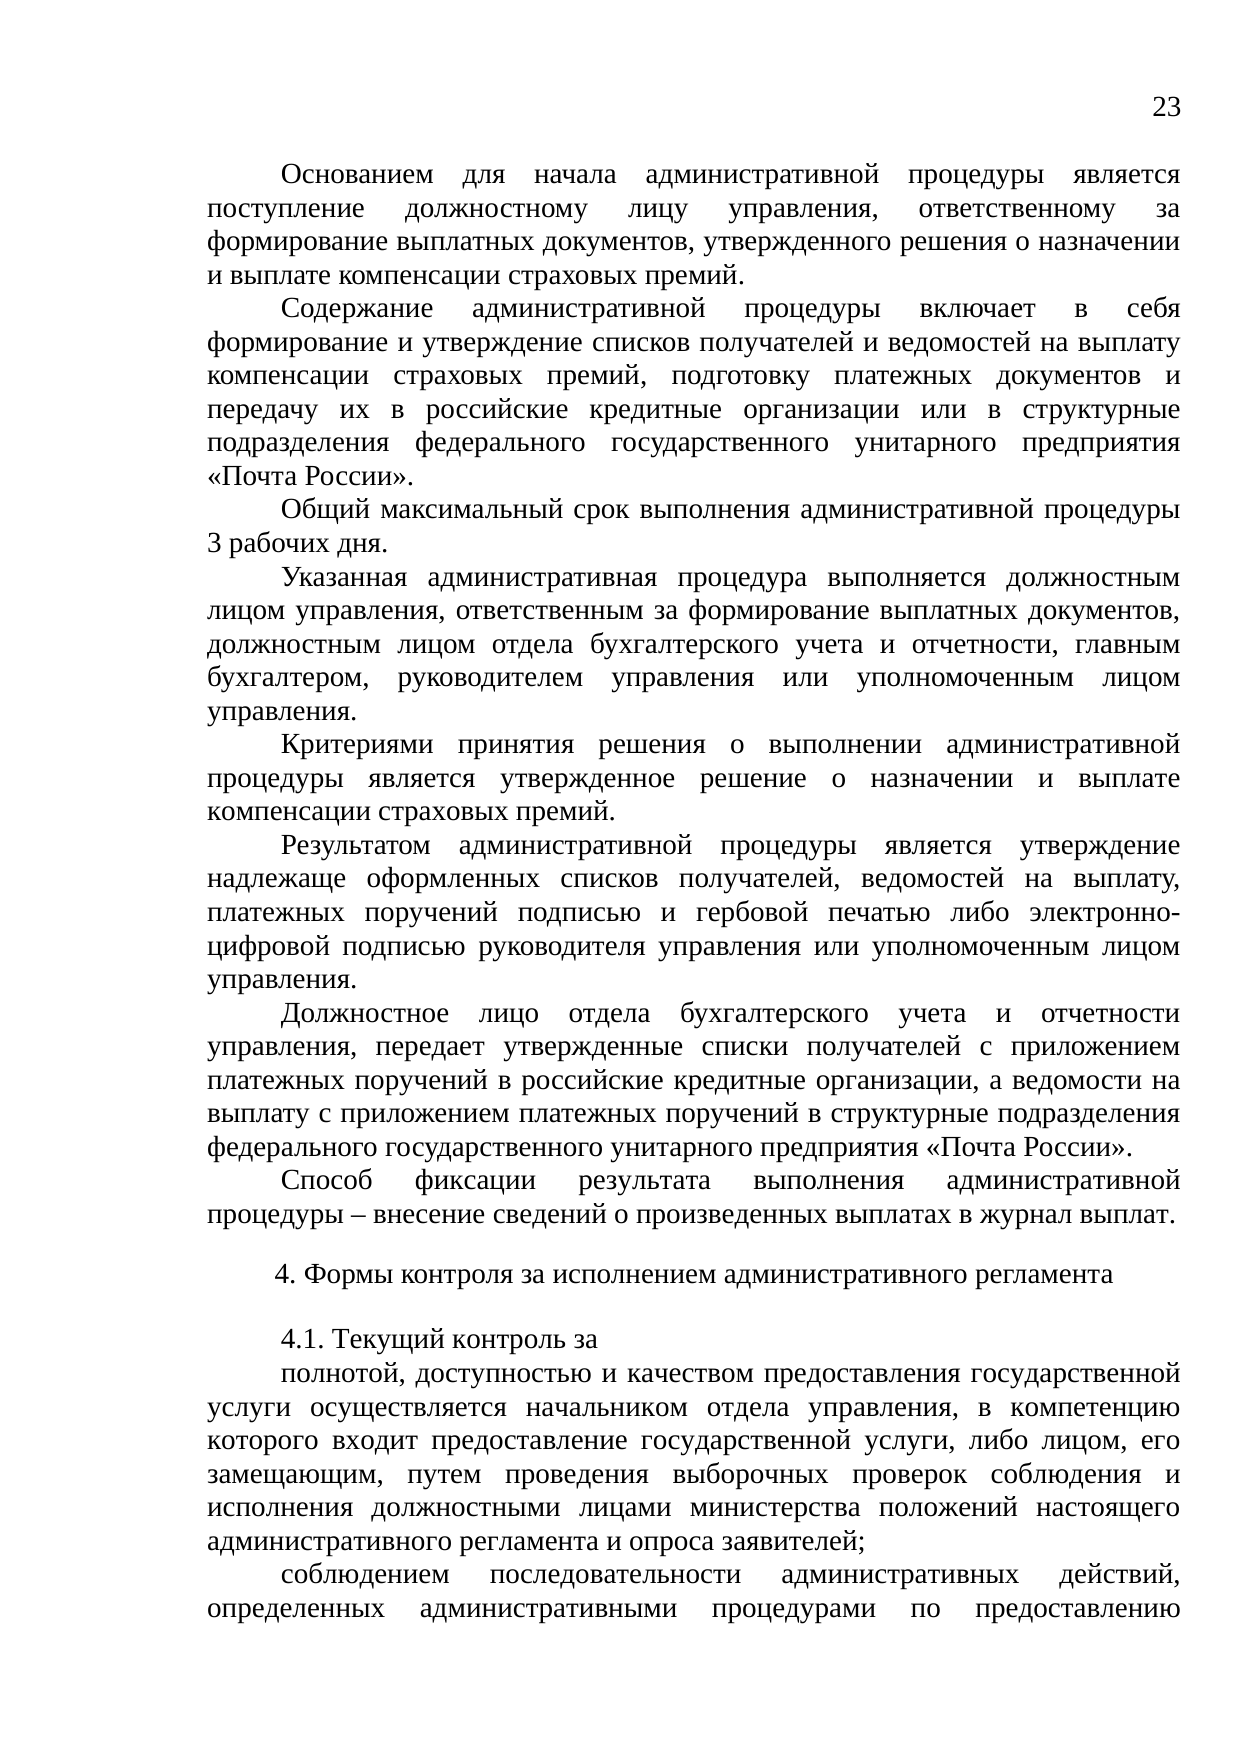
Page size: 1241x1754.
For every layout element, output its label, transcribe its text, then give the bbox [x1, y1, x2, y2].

text 4. Формы контроля за исполнением административного регламента [207, 1263, 1181, 1288]
text Должностное лицо отдела бухгалтерского учета и отчетности управления, передает утвержденные списки получателей с приложением платежных поручений в российские кредитные организации, а ведомости на выплату с приложением платежных поручений в структурные подразделения федерального государственного унитарного предприятия «Почта России». [207, 995, 1181, 1162]
text Результатом административной процедуры является утверждение надлежаще оформленных списков получателей, ведомостей на выплату, платежных поручений подписью и гербовой печатью либо электронно-цифровой подписью руководителя управления или уполномоченным лицом управления. [207, 827, 1181, 995]
text Критериями принятия решения о выполнении административной процедуры является утвержденное решение о назначении и выплате компенсации страховых премий. [207, 726, 1181, 827]
text полнотой, доступностью и качеством предоставления государственной услуги осуществляется начальником отдела управления, в компетенцию которого входит предоставление государственной услуги, либо лицом, его замещающим, путем проведения выборочных проверок соблюдения и исполнения должностными лицами министерства положений настоящего административного регламента и опроса заявителей; [207, 1355, 1181, 1556]
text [207, 1556, 1181, 1623]
text Способ фиксации результата выполнения административной процедуры – внесение сведений о произведенных выплатах в журнал выплат. [207, 1162, 1181, 1229]
text Указанная административная процедура выполняется должностным лицом управления, ответственным за формирование выплатных документов, должностным лицом отдела бухгалтерского учета и отчетности, главным бухгалтером, руководителем управления или уполномоченным лицом управления. [207, 559, 1181, 726]
text 4.1. Текущий контроль за [207, 1322, 1181, 1355]
text Основанием для начала административной процедуры является поступление должностному лицу управления, ответственному за формирование выплатных документов, утвержденного решения о назначении и выплате компенсации страховых премий. [207, 156, 1181, 290]
text Содержание административной процедуры включает в себя формирование и утверждение списков получателей и ведомостей на выплату компенсации страховых премий, подготовку платежных документов и передачу их в российские кредитные организации или в структурные подразделения федерального государственного унитарного предприятия «Почта России». [207, 290, 1181, 492]
text Общий максимальный срок выполнения административной процедуры 3 рабочих дня. [207, 492, 1181, 559]
